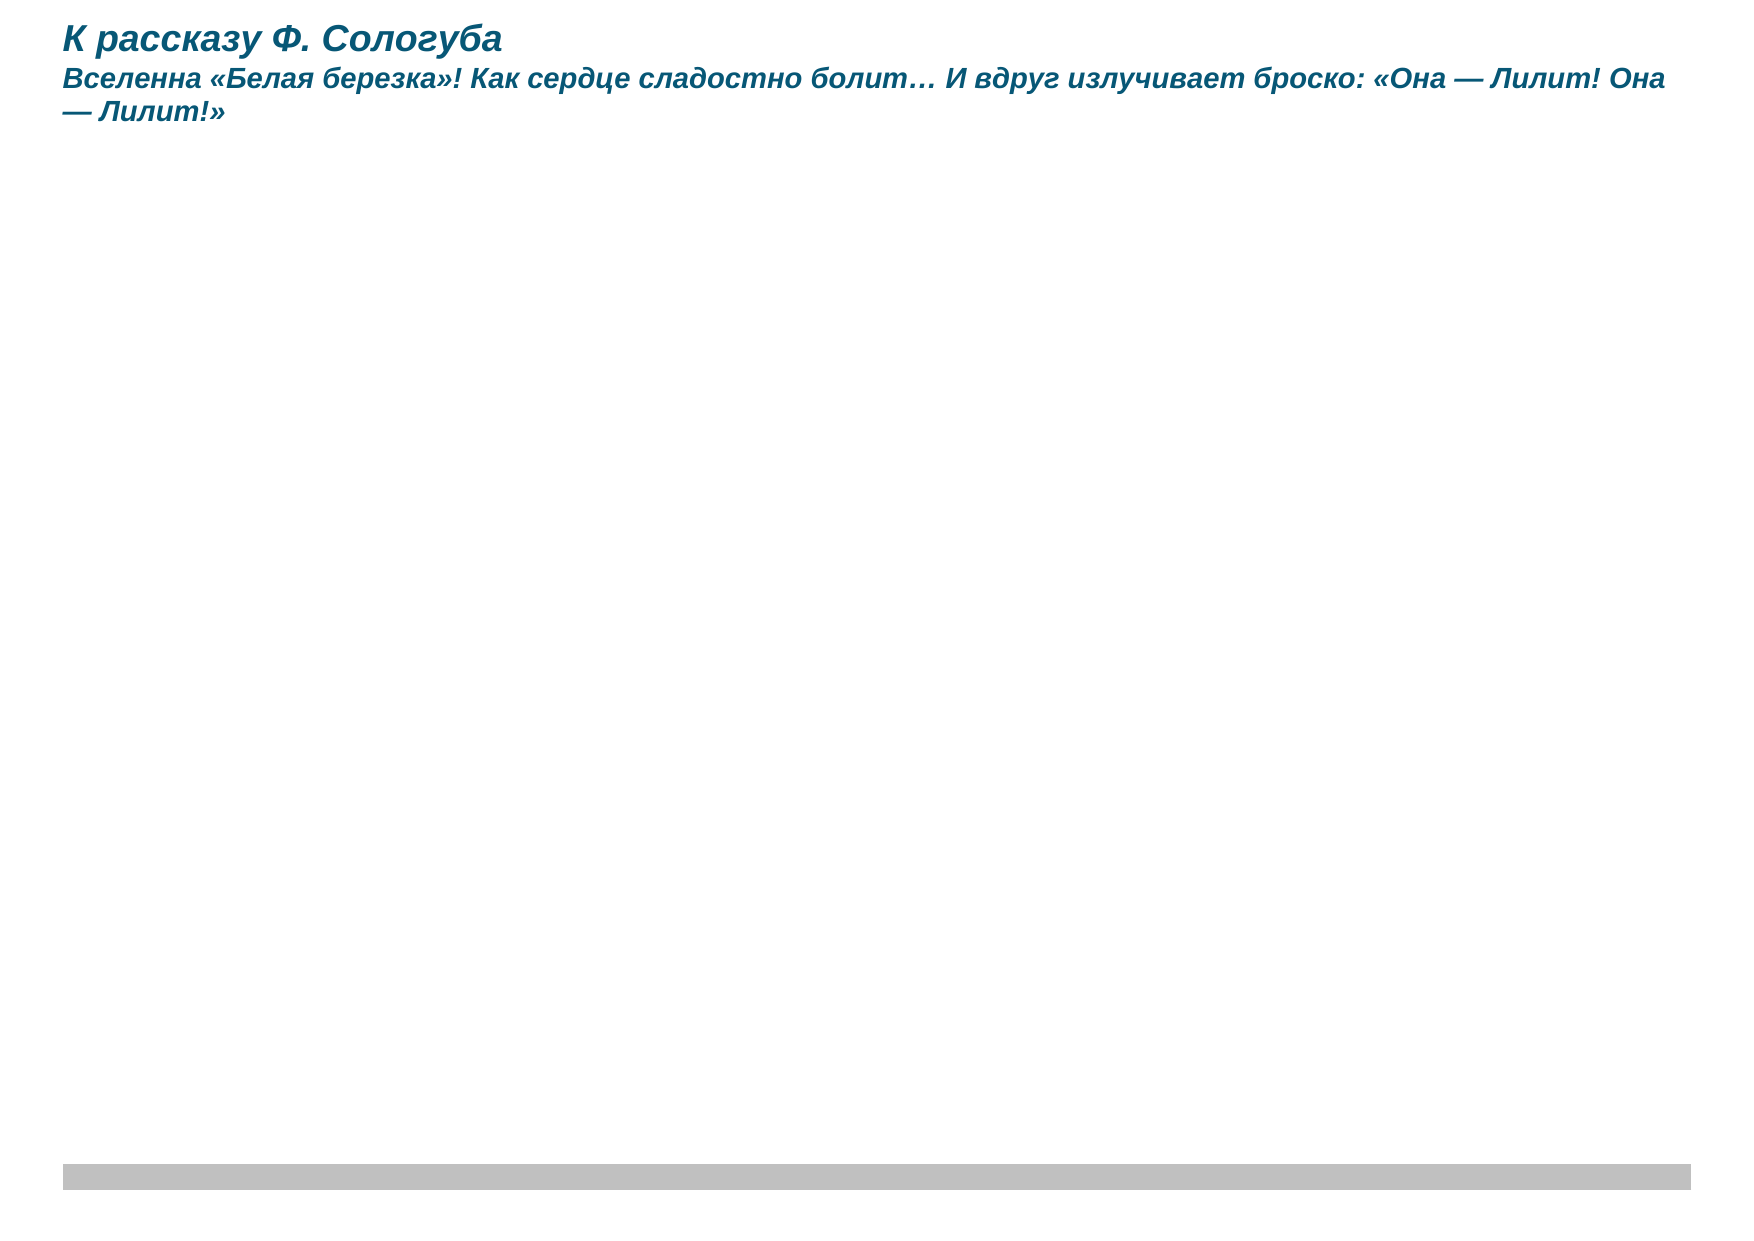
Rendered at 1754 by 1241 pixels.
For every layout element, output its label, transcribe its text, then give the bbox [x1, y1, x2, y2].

subtitle К рассказу Ф. Сологуба [62, 17, 1691, 60]
text Вселенна «Белая березка»! [62, 61, 1691, 128]
